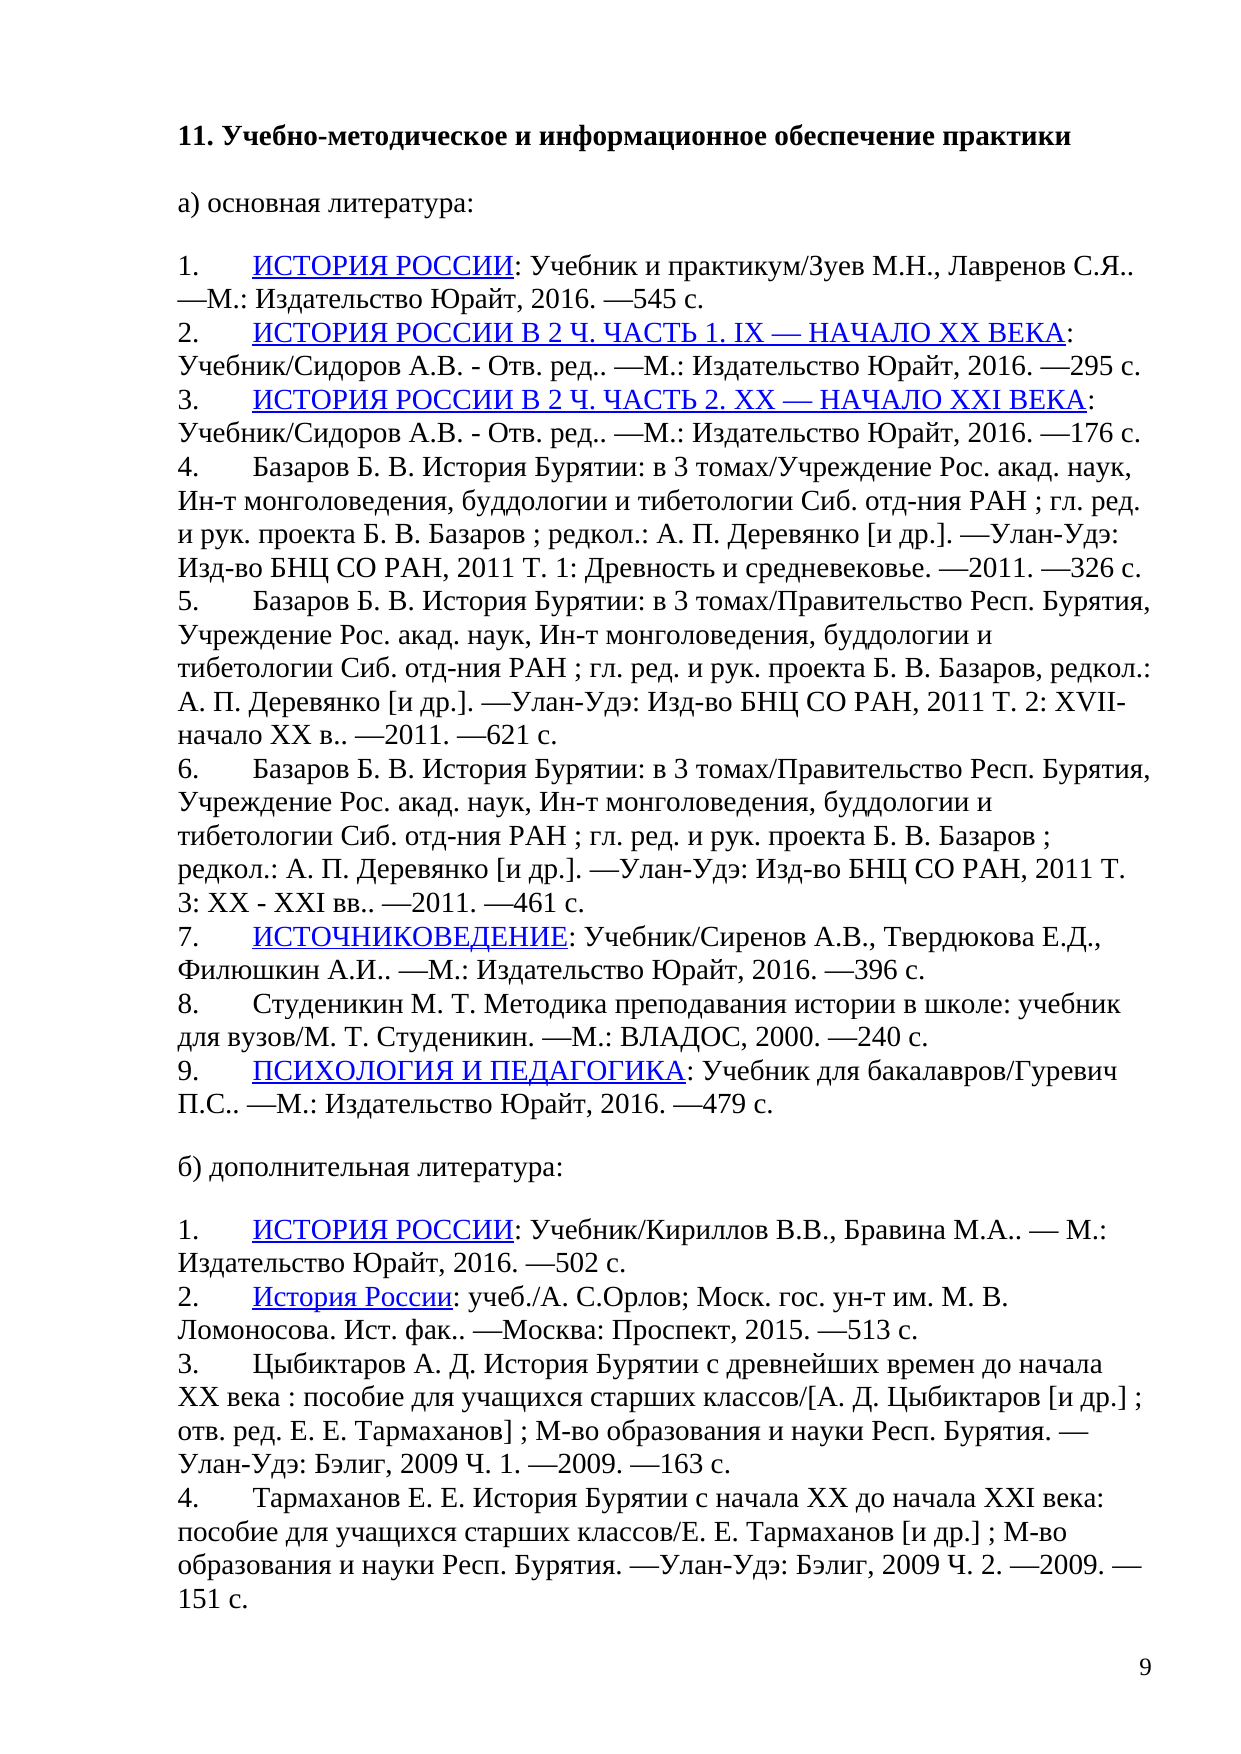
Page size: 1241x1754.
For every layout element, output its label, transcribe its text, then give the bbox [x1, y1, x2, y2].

list История России: учеб./А. С.Орлов; Моск. гос. ун-т им. М. В. Ломоносова. Ист. фак.. —Москва: Проспект, 2015. —513 с. [177, 1279, 1152, 1346]
list ИСТОРИЯ РОССИИ: Учебник/Кириллов В.В., Бравина М.А.. — М.: Издательство Юрайт, 2016. —502 с. [177, 1212, 1152, 1279]
list ИСТОРИЯ РОССИИ: Учебник и практикум/Зуев М.Н., Лавренов С.Я.. —М.: Издательство Юрайт, 2016. —545 с. [177, 248, 1152, 315]
list Базаров Б. В. История Бурятии: в 3 томах/Учреждение Рос. акад. наук, Ин-т монголоведения, буддологии и тибетологии Сиб. отд-ния РАН ; гл. ред. и рук. проекта Б. В. Базаров ; редкол.: А. П. Деревянко [и др.]. —Улан-Удэ: Изд-во БНЦ СО РАН, 2011 Т. 1: Древность и средневековье. —2011. —326 с. [177, 449, 1152, 583]
list Цыбиктаров А. Д. История Бурятии с древнейших времен до начала ХХ века : пособие для учащихся старших классов/[А. Д. Цыбиктаров [и др.] ; отв. ред. Е. Е. Тармаханов] ; М-во образования и науки Респ. Бурятия. —Улан-Удэ: Бэлиг, 2009 Ч. 1. —2009. —163 с. [177, 1346, 1152, 1480]
list Базаров Б. В. История Бурятии: в 3 томах/Правительство Респ. Бурятия, Учреждение Рос. акад. наук, Ин-т монголоведения, буддологии и тибетологии Сиб. отд-ния РАН ; гл. ред. и рук. проекта Б. В. Базаров, редкол.: А. П. Деревянко [и др.]. —Улан-Удэ: Изд-во БНЦ СО РАН, 2011 Т. 2: XVII- начало XX в.. —2011. —621 с. [177, 583, 1152, 751]
list ПСИХОЛОГИЯ И ПЕДАГОГИКА: Учебник для бакалавров/Гуревич П.С.. —М.: Издательство Юрайт, 2016. —479 с. [774, 1053, 1152, 1120]
text б) дополнительная литература: [177, 1149, 1152, 1183]
text 11. Учебно-методическое и информационное обеспечение практики [177, 118, 1152, 152]
list Тармаханов Е. Е. История Бурятии с начала XX до начала XXI века: пособие для учащихся старших классов/Е. Е. Тармаханов [и др.] ; М-во образования и науки Респ. Бурятия. —Улан-Удэ: Бэлиг, 2009 Ч. 2. —2009. —151 с. [177, 1480, 1152, 1614]
text а) основная литература: [177, 185, 1152, 219]
list Студеникин М. Т. Методика преподавания истории в школе: учебник для вузов/М. Т. Студеникин. —М.: ВЛАДОС, 2000. —240 с. [929, 986, 1152, 1053]
list Базаров Б. В. История Бурятии: в 3 томах/Правительство Респ. Бурятия, Учреждение Рос. акад. наук, Ин-т монголоведения, буддологии и тибетологии Сиб. отд-ния РАН ; гл. ред. и рук. проекта Б. В. Базаров ; редкол.: А. П. Деревянко [и др.]. —Улан-Удэ: Изд-во БНЦ СО РАН, 2011 Т. 3: XX - XXI вв.. —2011. —461 с. [177, 751, 1152, 919]
list ИСТОЧНИКОВЕДЕНИЕ: Учебник/Сиренов А.В., Твердюкова Е.Д., Филюшкин А.И.. —М.: Издательство Юрайт, 2016. —396 с. [177, 919, 1152, 986]
list ИСТОРИЯ РОССИИ В 2 Ч. ЧАСТЬ 2. ХХ — НАЧАЛО ХХI ВЕКА: Учебник/Сидоров А.В. - Отв. ред.. —М.: Издательство Юрайт, 2016. —176 с. [177, 382, 1152, 449]
list ИСТОРИЯ РОССИИ В 2 Ч. ЧАСТЬ 1. IX — НАЧАЛО ХХ ВЕКА: Учебник/Сидоров А.В. - Отв. ред.. —М.: Издательство Юрайт, 2016. —295 с. [177, 315, 1152, 382]
